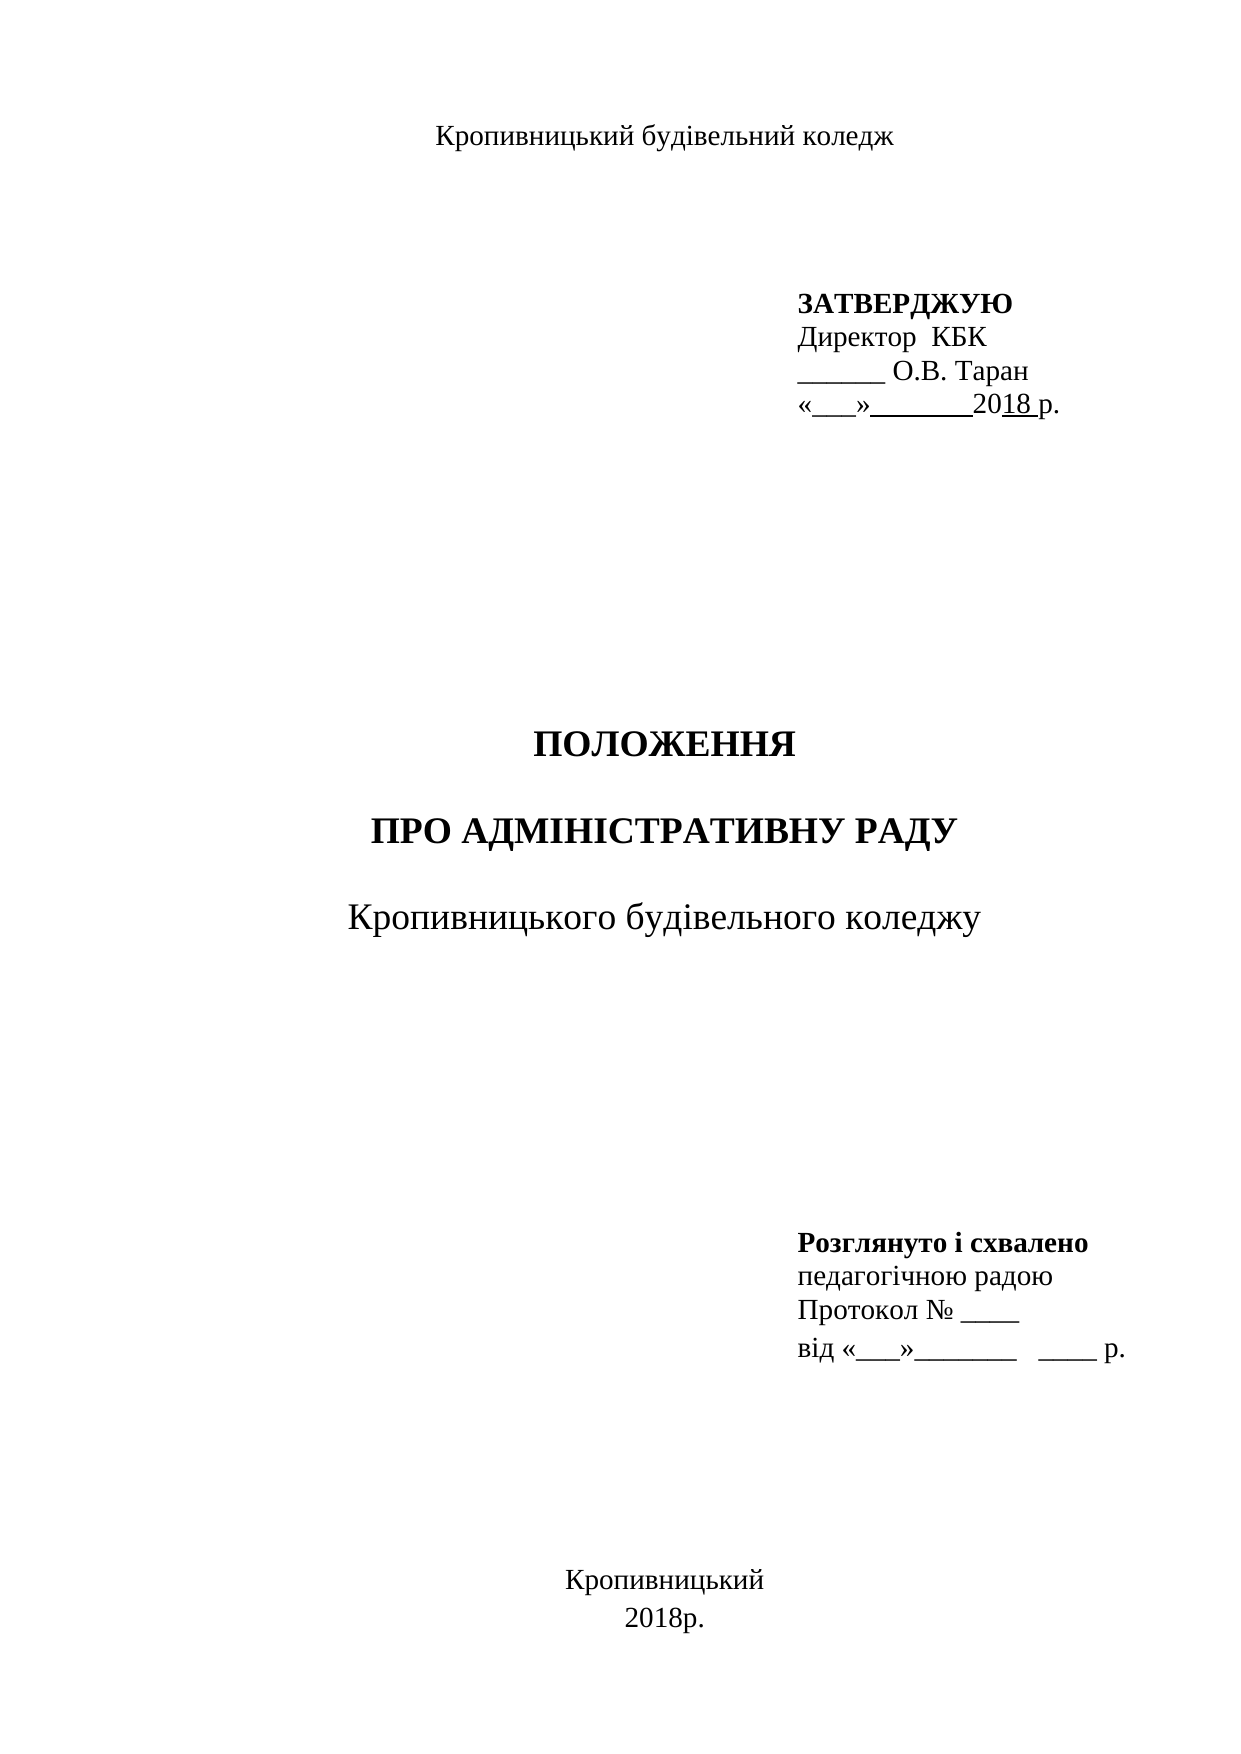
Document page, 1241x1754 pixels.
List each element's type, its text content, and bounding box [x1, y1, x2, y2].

text ПОЛОЖЕННЯ [177, 722, 1152, 765]
text Кропивницький будівельний коледж [177, 118, 1152, 152]
text Кропивницького будівельного коледжу [177, 894, 1152, 937]
text Протокол № ____ [797, 1292, 1152, 1326]
text Директор КБК [797, 319, 1152, 353]
text Кропивницький [177, 1562, 1152, 1595]
text 2018р. [177, 1600, 1152, 1634]
text ЗАТВЕРДЖУЮ [797, 286, 1152, 319]
text педагогічною радою [797, 1258, 1152, 1292]
text «___» 2018 р. [797, 386, 1152, 420]
text Розглянуто і схвалено [797, 1225, 1152, 1258]
text від «___»_______ ____ р. [797, 1331, 1152, 1364]
text ______ О.В. Таран [797, 353, 1152, 386]
text ПРО АДМІНІСТРАТИВНУ РАДУ [177, 808, 1152, 851]
